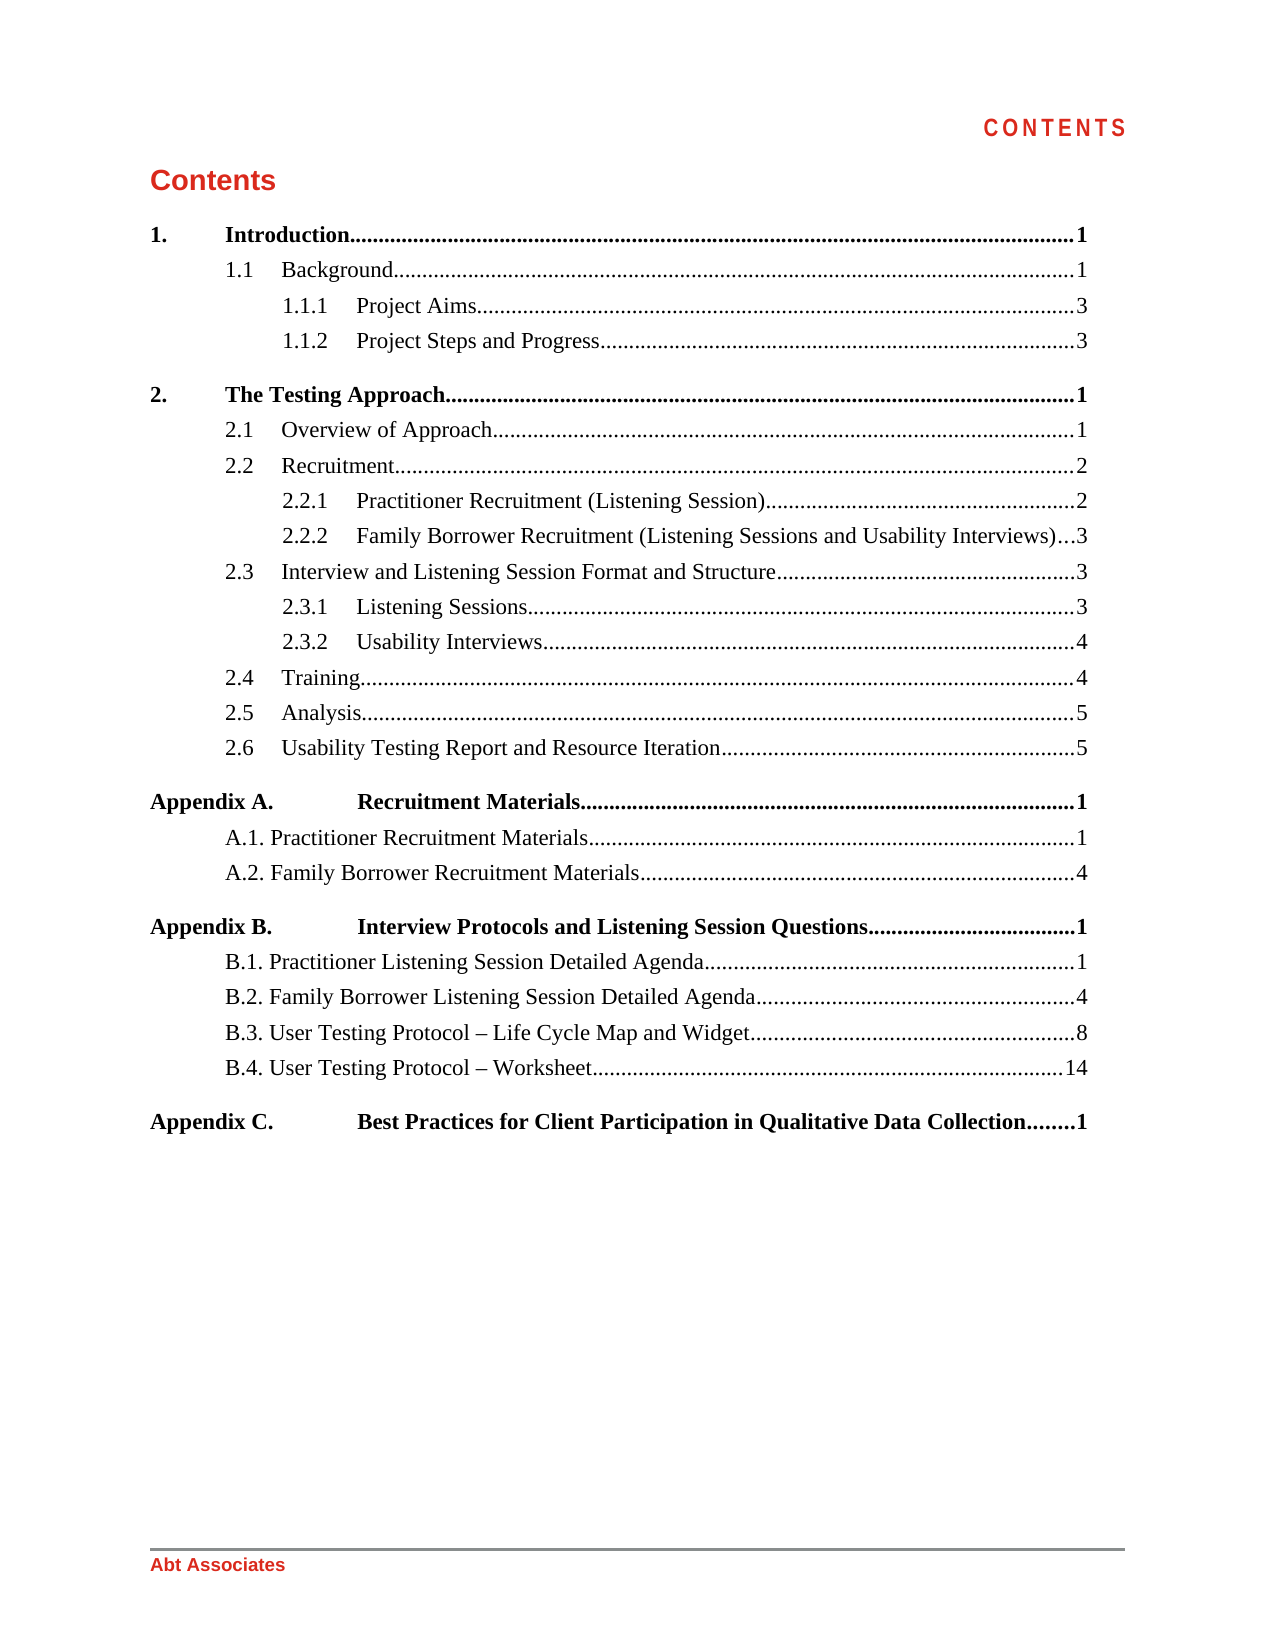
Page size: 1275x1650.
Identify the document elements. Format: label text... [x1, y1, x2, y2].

text 2.3.2 Usability Interviews 4 [282, 628, 1087, 655]
text B.1. Practitioner Listening Session Detailed Agenda 1 [225, 948, 1087, 974]
text 2.6 Usability Testing Report and Resource Iteration 5 [225, 734, 1087, 761]
text 2.4 Training 4 [225, 664, 1087, 690]
text 1. Introduction 1 [150, 221, 1087, 248]
text 2.3.1 Listening Sessions 3 [282, 593, 1087, 619]
text 2.2.1 Practitioner Recruitment (Listening Session) 2 [282, 487, 1087, 513]
text 2.5 Analysis 5 [225, 699, 1087, 725]
text Appendix C. Best Practices for Client Participation in Qualitative Data Collection 1 [150, 1108, 1087, 1134]
text 1.1.1 Project Aims 3 [282, 292, 1087, 318]
text A.1. Practitioner Recruitment Materials 1 [225, 824, 1087, 850]
text B.2. Family Borrower Listening Session Detailed Agenda 4 [225, 983, 1087, 1010]
text 2.2.2 Family Borrower Recruitment (Listening Sessions and Usability Interviews) 3 [282, 522, 1087, 549]
text Contents [150, 163, 1104, 196]
text 2.2 Recruitment 2 [225, 452, 1087, 478]
text B.4. User Testing Protocol – Worksheet 14 [225, 1054, 1087, 1080]
text A.2. Family Borrower Recruitment Materials 4 [225, 859, 1087, 885]
text 1.1 Background 1 [225, 257, 1087, 283]
text 2.3 Interview and Listening Session Format and Structure 3 [225, 558, 1087, 584]
text Appendix A. Recruitment Materials 1 [150, 788, 1087, 815]
text B.3. User Testing Protocol – Life Cycle Map and Widget 8 [225, 1019, 1087, 1045]
text 2.1 Overview of Approach 1 [225, 417, 1087, 443]
text 2. The Testing Approach 1 [150, 381, 1087, 408]
text Appendix B. Interview Protocols and Listening Session Questions 1 [150, 913, 1087, 939]
text 1.1.2 Project Steps and Progress 3 [282, 327, 1087, 353]
